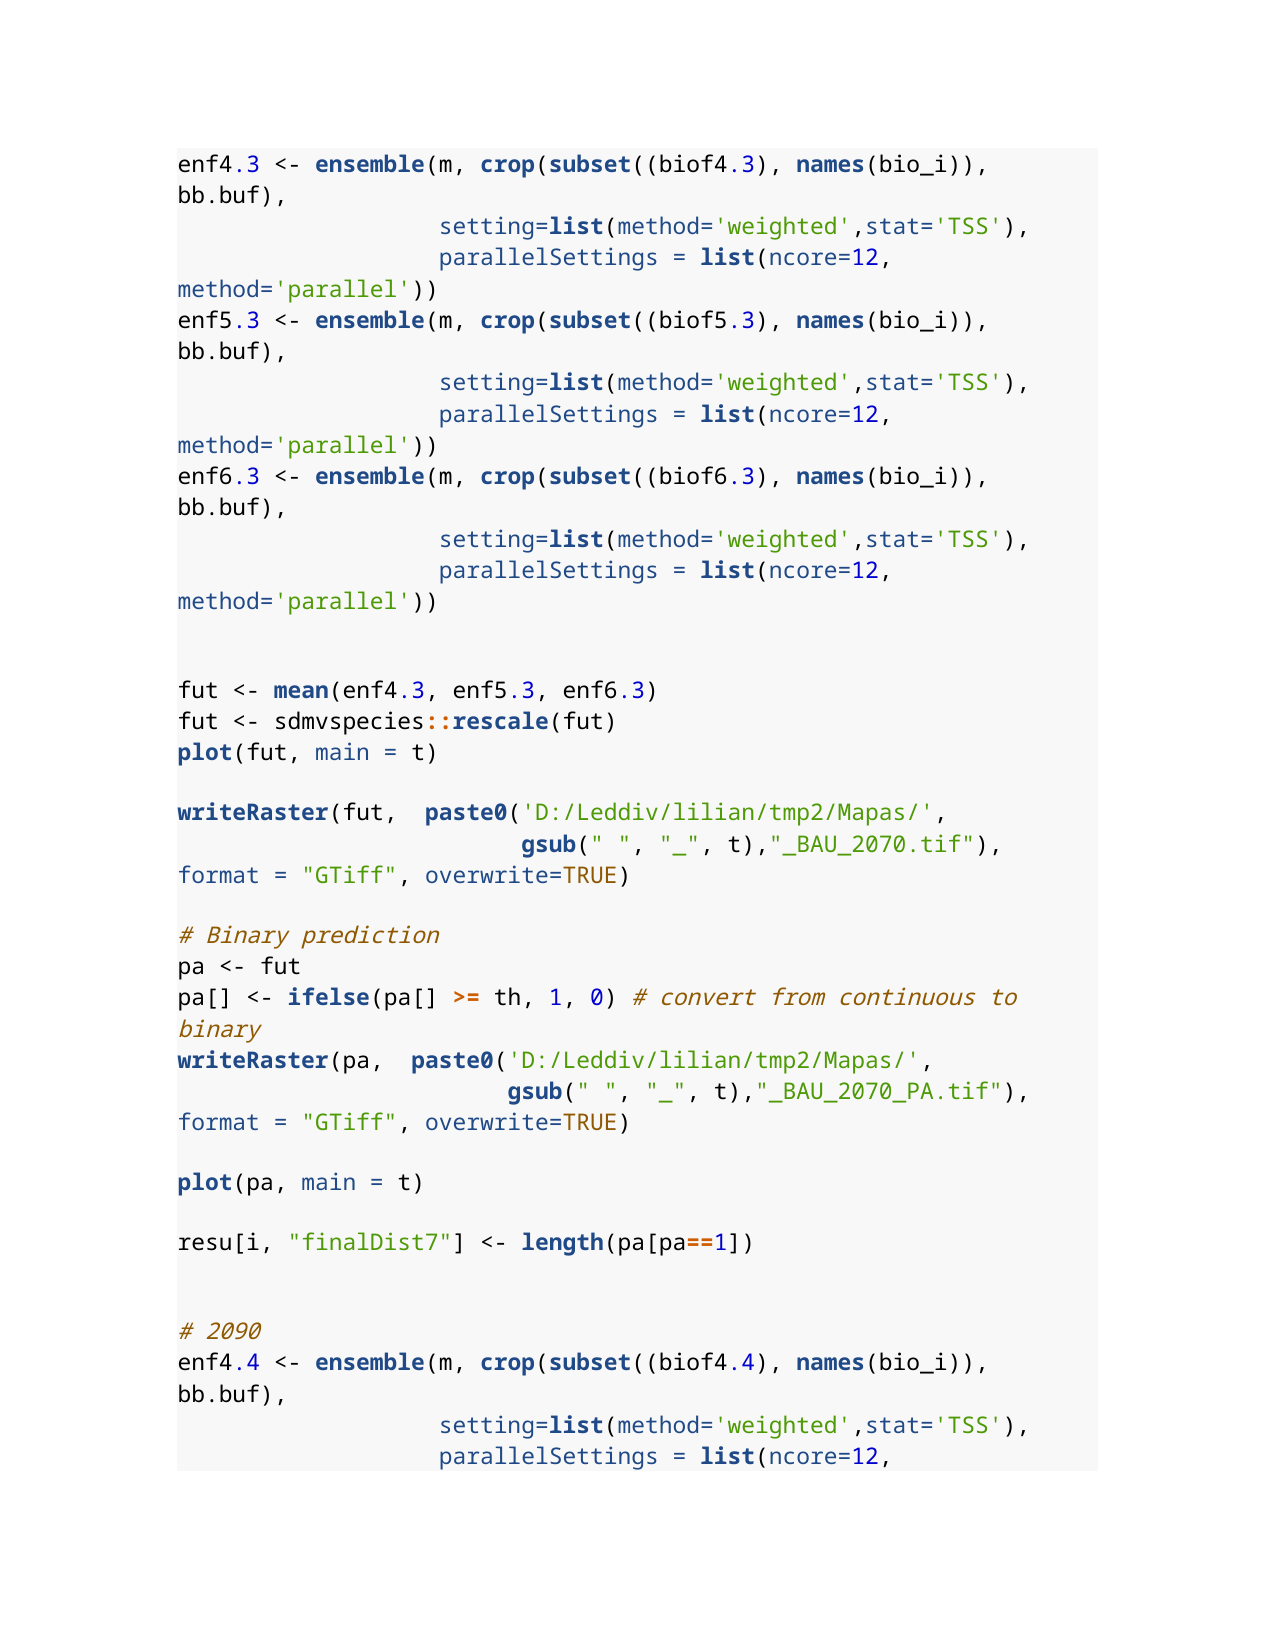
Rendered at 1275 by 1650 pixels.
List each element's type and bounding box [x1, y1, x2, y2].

text [177, 148, 1098, 1471]
